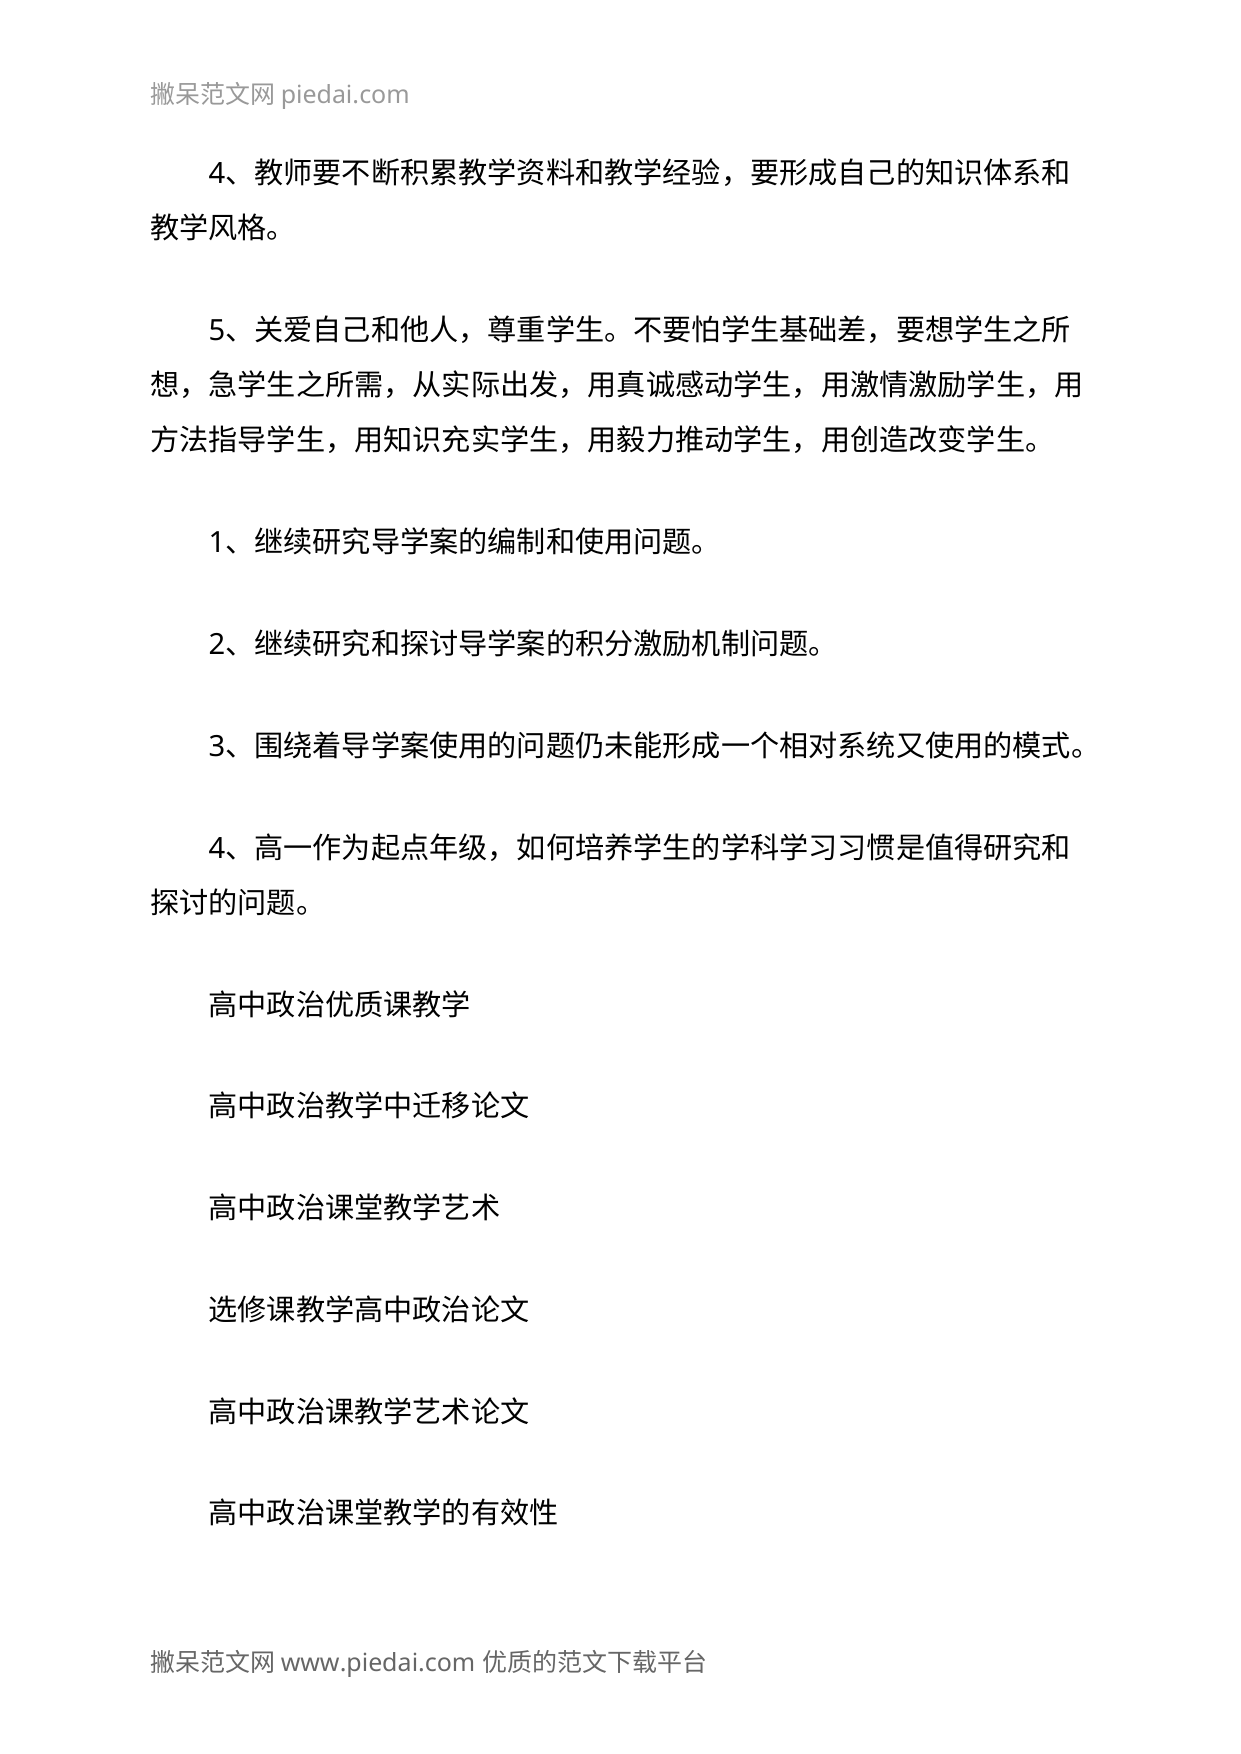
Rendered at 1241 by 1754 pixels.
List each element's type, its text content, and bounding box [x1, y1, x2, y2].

text 4、高一作为起点年级，如何培养学生的学科学习习惯是值得研究和探讨的问题。 [150, 824, 1090, 922]
text 选修课教学高中政治论文 [150, 1286, 1090, 1329]
text 高中政治课堂教学的有效性 [150, 1490, 1090, 1532]
text 1、继续研究导学案的编制和使用问题。 [150, 518, 1090, 561]
text 5、关爱自己和他人，尊重学生。不要怕学生基础差，要想学生之所想，急学生之所需，从实际出发，用真诚感动学生，用激情激励学生，用方法指导学生，用知识充实学生，用毅力推动学生，用创造改变学生。 [150, 307, 1090, 459]
text 高中政治课堂教学艺术 [150, 1185, 1090, 1227]
text 4、教师要不断积累教学资料和教学经验，要形成自己的知识体系和教学风格。 [150, 150, 1090, 247]
text 2、继续研究和探讨导学案的积分激励机制问题。 [150, 620, 1090, 663]
text 高中政治教学中迁移论文 [150, 1083, 1090, 1125]
text 高中政治优质课教学 [150, 981, 1090, 1023]
text 3、围绕着导学案使用的问题仍未能形成一个相对系统又使用的模式。 [150, 722, 1090, 765]
text 高中政治课教学艺术论文 [150, 1388, 1090, 1431]
